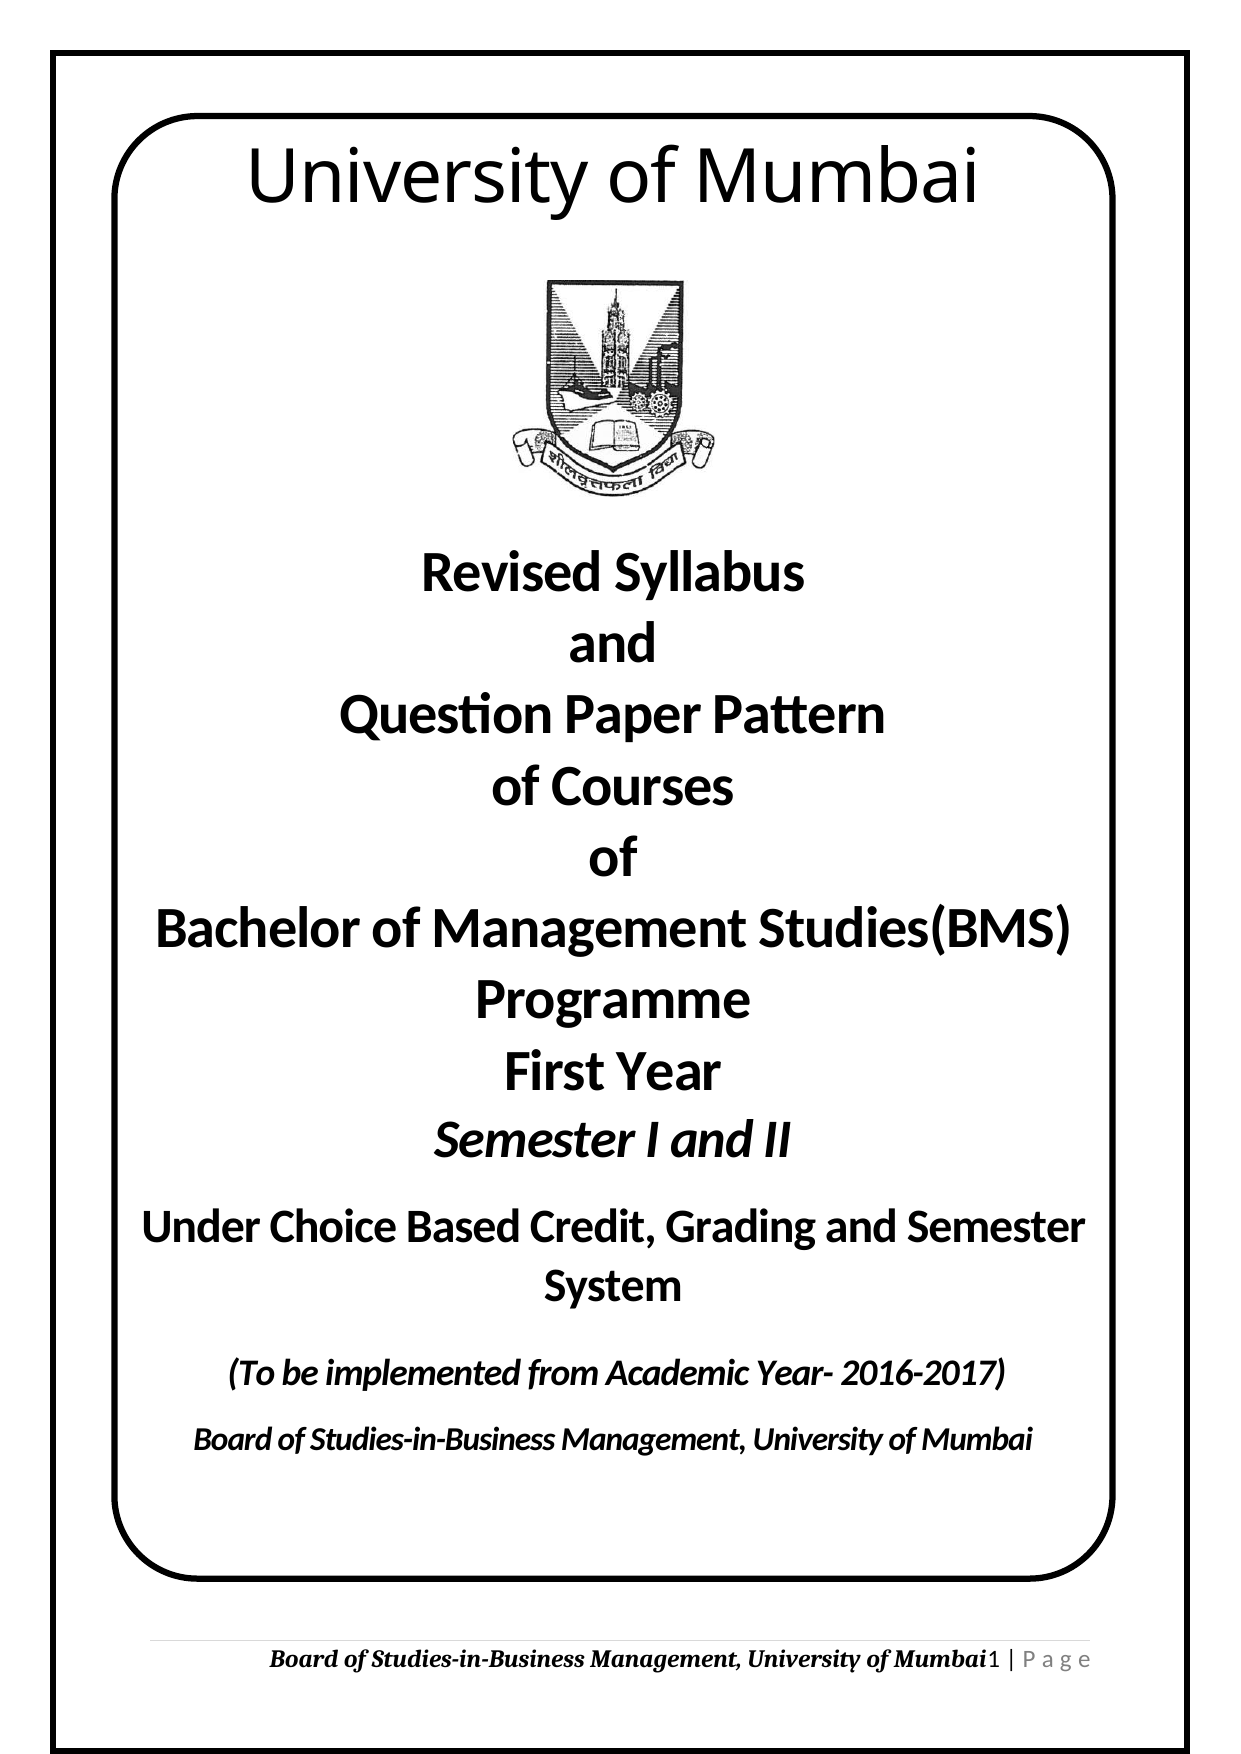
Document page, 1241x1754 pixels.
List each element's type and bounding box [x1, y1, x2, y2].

picture [512, 280, 715, 497]
